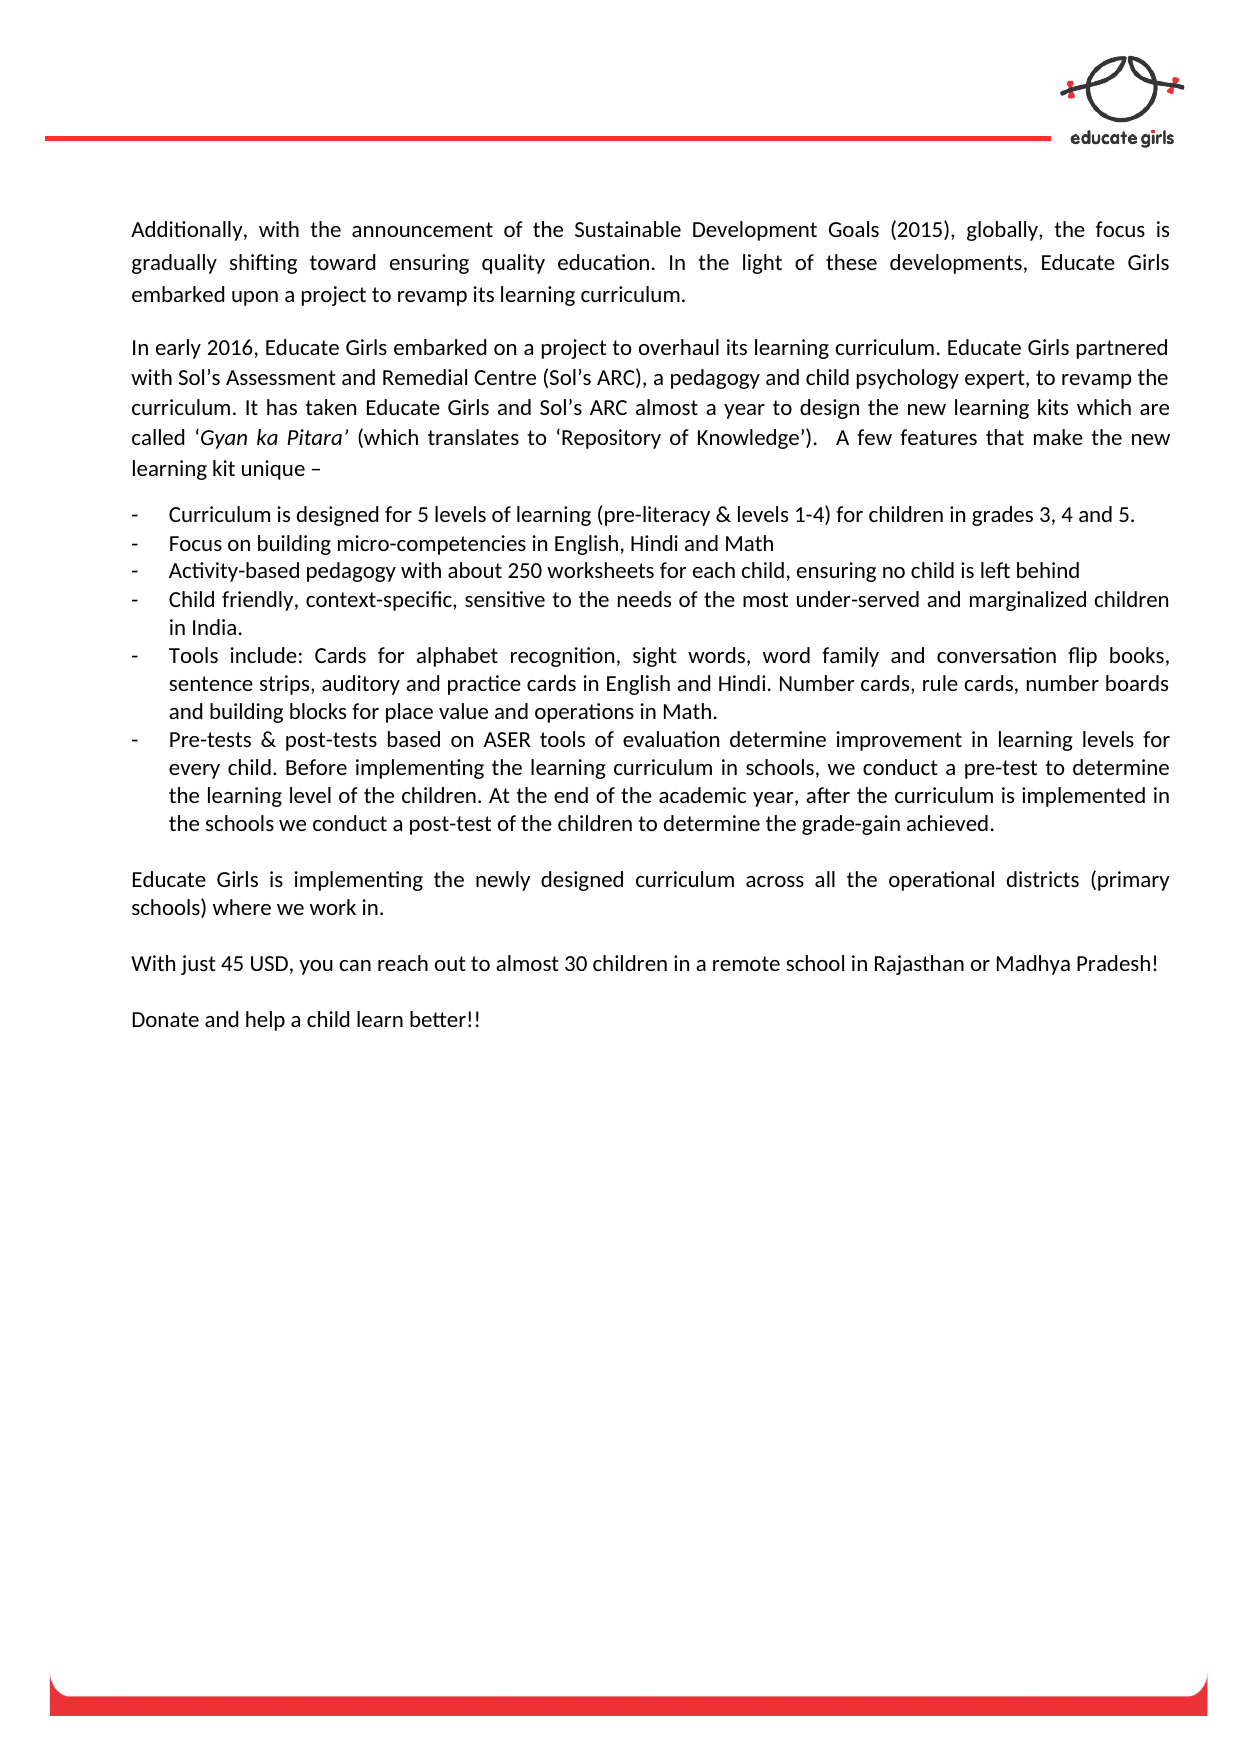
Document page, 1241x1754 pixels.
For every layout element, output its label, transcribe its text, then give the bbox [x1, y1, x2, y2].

picture [49, 1643, 1208, 1716]
list Pre-tests & post-tests based on ASER tools of evaluation determine improvement in learning levels for every child. Before implementing the learning curriculum in schools, we conduct a pre-test to determine the learning level of the children. At the end of the academic year, after the curriculum is implemented in the schools we conduct a post-test of the children to determine the grade-gain achieved. [131, 725, 1172, 837]
list Child friendly, context-specific, sensitive to the needs of the most under-served and marginalized children in India. [131, 585, 1172, 641]
list Curriculum is designed for 5 levels of learning (pre-literacy & levels 1-4) for children in grades 3, 4 and 5. [131, 501, 1172, 529]
text With just 45 USD, you can reach out to almost 30 children in a remote school in Rajasthan or Madhya Pradesh! [131, 949, 1172, 977]
text In early 2016, Educate Girls embarked on a project to overhaul its learning curriculum. Educate Girls partnered with Sol’s Assessment and Remedial Centre (Sol’s ARC), a pedagogy and child psychology expert, to revamp the curriculum. It has taken Educate Girls and Sol’s ARC almost a year to design the new learning kits which are called ‘Gyan ka Pitara’ (which translates to ‘Repository of Knowledge’). A few features that make the new learning kit unique – [131, 333, 1172, 482]
text Educate Girls is implementing the newly designed curriculum across all the operational districts (primary schools) where we work in. [131, 865, 1172, 921]
list Activity-based pedagogy with about 250 worksheets for each child, ensuring no child is left behind [131, 557, 1172, 585]
list Tools include: Cards for alphabet recognition, sight words, word family and conversation flip books, sentence strips, auditory and practice cards in English and Hindi. Number cards, rule cards, number boards and building blocks for place value and operations in Math. [131, 641, 1172, 725]
picture [1051, 55, 1185, 148]
list Focus on building micro-competencies in English, Hindi and Math [131, 529, 1172, 557]
text Additionally, with the announcement of the Sustainable Development Goals (2015), globally, the focus is gradually shifting toward ensuring quality education. In the light of these developments, Educate Girls embarked upon a project to revamp its learning curriculum. [131, 216, 1172, 308]
text Donate and help a child learn better!! [131, 1005, 1172, 1033]
